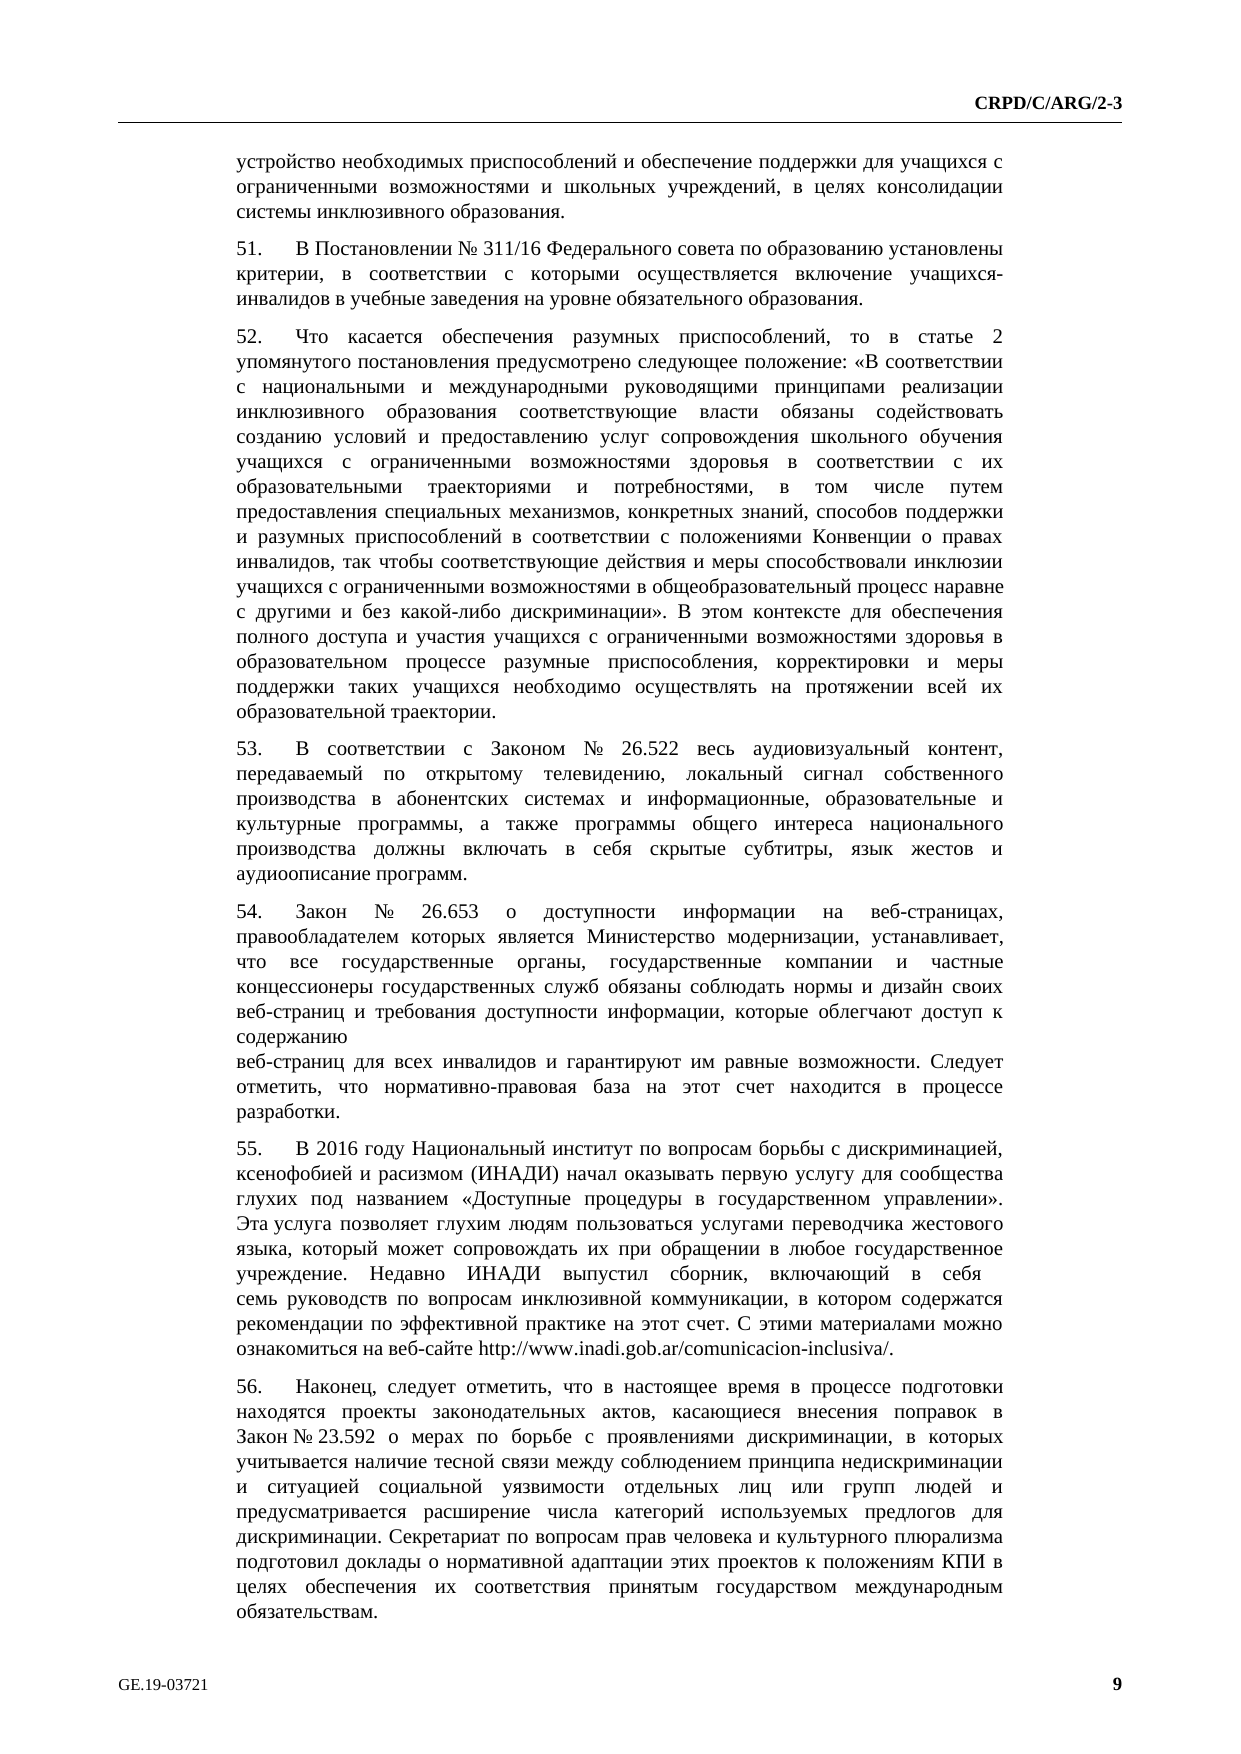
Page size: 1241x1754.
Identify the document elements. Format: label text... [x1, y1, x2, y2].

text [236, 148, 1004, 223]
text 56. Наконец, следует отметить, что в настоящее время в процессе подготовки находятся проекты законодательных актов, касающиеся внесения поправок в Закон № 23.592 о мерах по борьбе с проявлениями дискриминации, в которых учитывается наличие тесной связи между соблюдением принципа недискриминации и ситуацией социальной уязвимости отдельных лиц или групп людей и предусматривается расширение числа категорий используемых предлогов для дискриминации. Секретариат по вопросам прав человека и культурного плюрализма подготовил доклады о нормативной адаптации этих проектов к положениям КПИ в целях обеспечения их соответствия принятым государством международным обязательствам. [236, 1373, 1004, 1623]
text 52. Что касается обеспечения разумных приспособлений, то в статье 2 упомянутого постановления предусмотрено следующее положение: «В соответствии с национальными и международными руководящими принципами реализации инклюзивного образования соответствующие власти обязаны содействовать созданию условий и предоставлению услуг сопровождения школьного обучения учащихся с ограниченными возможностями здоровья в соответствии с их образовательными траекториями и потребностями, в том числе путем предоставления специальных механизмов, конкретных знаний, способов поддержки и разумных приспособлений в соответствии с положениями Конвенции о правах инвалидов, так чтобы соответствующие действия и меры способствовали инклюзии учащихся с ограниченными возможностями в общеобразовательный процесс наравне с другими и без какой-либо дискриминации». В этом контексте для обеспечения полного доступа и участия учащихся с ограниченными возможностями здоровья в образовательном процессе разумные приспособления, корректировки и меры поддержки таких учащихся необходимо осуществлять на протяжении всей их образовательной траектории. [236, 323, 1004, 723]
text 54. Закон № 26.653 о доступности информации на веб-страницах, правообладателем которых является Министерство модернизации, устанавливает, что все государственные органы, государственные компании и частные концессионеры государственных служб обязаны соблюдать нормы и дизайн своих веб-страниц и требования доступности информации, которые облегчают доступ к содержанию веб-страниц для всех инвалидов и гарантируют им равные возможности. Следует отметить, что нормативно-правовая база на этот счет находится в процессе разработки. [236, 898, 1004, 1123]
text 53. В соответствии с Законом № 26.522 весь аудиовизуальный контент, передаваемый по открытому телевидению, локальный сигнал собственного производства в абонентских системах и информационные, образовательные и культурные программы, а также программы общего интереса национального производства должны включать в себя скрытые субтитры, язык жестов и аудиоописание программ. [236, 735, 1004, 885]
text 55. В 2016 году Национальный институт по вопросам борьбы с дискриминацией, ксенофобией и расизмом (ИНАДИ) начал оказывать первую услугу для сообщества глухих под названием «Доступные процедуры в государственном управлении». Эта услуга позволяет глухим людям пользоваться услугами переводчика жестового языка, который может сопровождать их при обращении в любое государственное учреждение. Недавно ИНАДИ выпустил сборник, включающий в себя семь руководств по вопросам инклюзивной коммуникации, в котором содержатся рекомендации по эффективной практике на этот счет. С этими материалами можно ознакомиться на веб-сайте http://www.inadi.gob.ar/comunicacion-inclusiva/. [236, 1135, 1004, 1360]
text 51. В Постановлении № 311/16 Федерального совета по образованию установлены критерии, в соответствии с которыми осуществляется включение учащихся-инвалидов в учебные заведения на уровне обязательного образования. [236, 235, 1004, 310]
